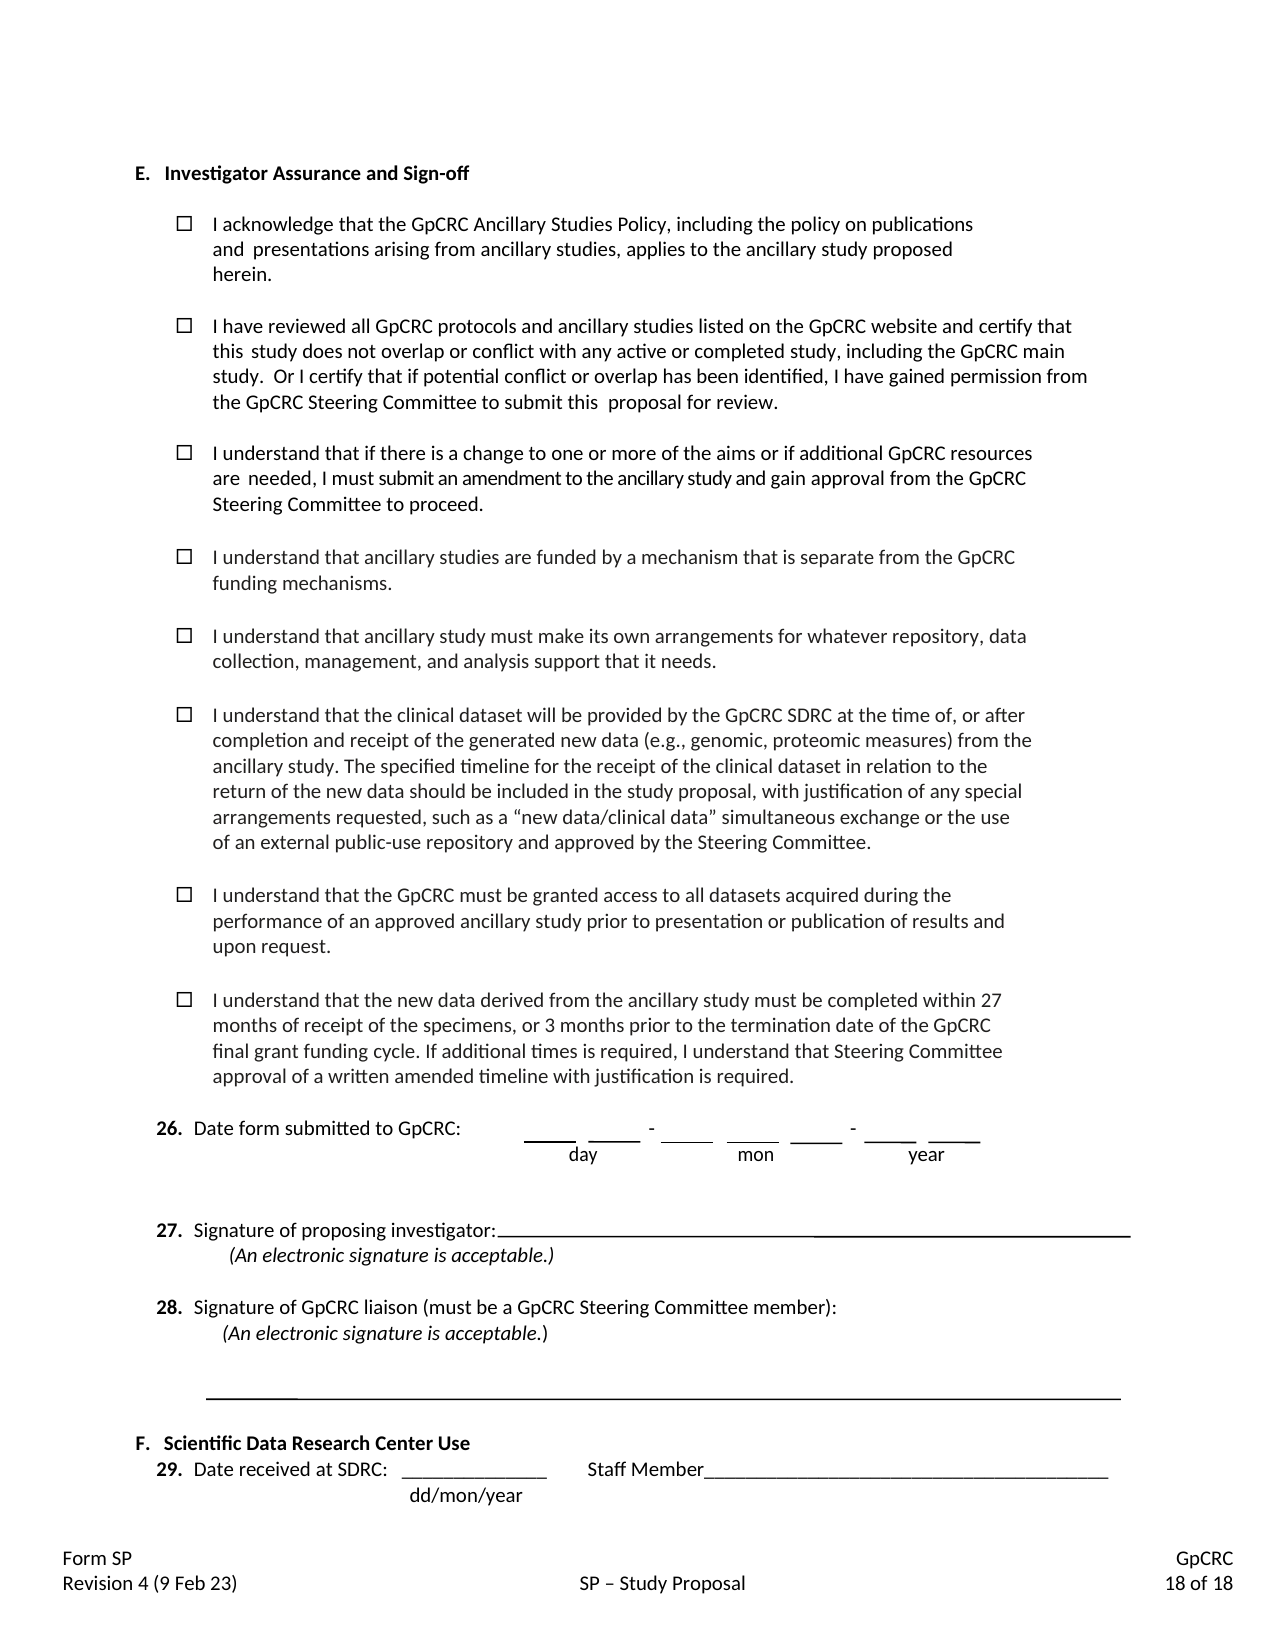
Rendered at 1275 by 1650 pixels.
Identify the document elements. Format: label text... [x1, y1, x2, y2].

list I understand that ancillary studies are funded by a mechanism that is separate from the GpCRC funding mechanisms. [175, 544, 1033, 595]
list Signature of GpCRC liaison (must be a GpCRC Steering Committee member): [156, 1294, 896, 1320]
text (An electronic signature is acceptable.) [228, 1243, 1233, 1268]
list I understand that ancillary study must make its own arrangements for whatever repository, data collection, management, and analysis support that it needs. [175, 623, 1033, 674]
list Date received at SDRC: ______________ Staff Member_______________________________________ [156, 1456, 1233, 1482]
text dd/mon/year [250, 1482, 1233, 1508]
text day mon year [569, 1141, 1233, 1166]
list I understand that if there is a change to one or more of the aims or if additional GpCRC resources are needed, I must submit an amendment to the ancillary study and gain approval from the GpCRC Steering Committee to proceed. [175, 440, 1033, 516]
text (An electronic signature is acceptable.) [222, 1320, 896, 1345]
list I acknowledge that the GpCRC Ancillary Studies Policy, including the policy on publications and presentations arising from ancillary studies, applies to the ancillary study proposed herein. [175, 211, 1004, 287]
list I have reviewed all GpCRC protocols and ancillary studies listed on the GpCRC website and certify that this study does not overlap or conflict with any active or completed study, including the GpCRC main study. Or I certify that if potential conflict or overlap has been identified, I have gained permission from the GpCRC Steering Committee to submit this proposal for review. [175, 313, 1102, 414]
subtitle Scientific Data Research Center Use [135, 1430, 1233, 1455]
list Signature of proposing investigator: [156, 1217, 1233, 1242]
list I understand that the GpCRC must be granted access to all datasets acquired during the performance of an approved ancillary study prior to presentation or publication of results and upon request. [175, 883, 1033, 959]
subtitle Investigator Assurance and Sign-off [135, 160, 1233, 185]
list Date form submitted to GpCRC: - - [156, 1115, 1233, 1141]
list I understand that the clinical dataset will be provided by the GpCRC SDRC at the time of, or after completion and receipt of the generated new data (e.g., genomic, proteomic measures) from the ancillary study. The specified timeline for the receipt of the clinical dataset in relation to the return of the new data should be included in the study proposal, with justification of any special arrangements requested, such as a “new data/clinical data” simultaneous exchange or the use of an external public-use repository and approved by the Steering Committee. [175, 702, 1033, 855]
list I understand that the new data derived from the ancillary study must be completed within 27 months of receipt of the specimens, or 3 months prior to the termination date of the GpCRC final grant funding cycle. If additional times is required, I understand that Steering Committee approval of a written amended timeline with justification is required. [175, 987, 1033, 1089]
